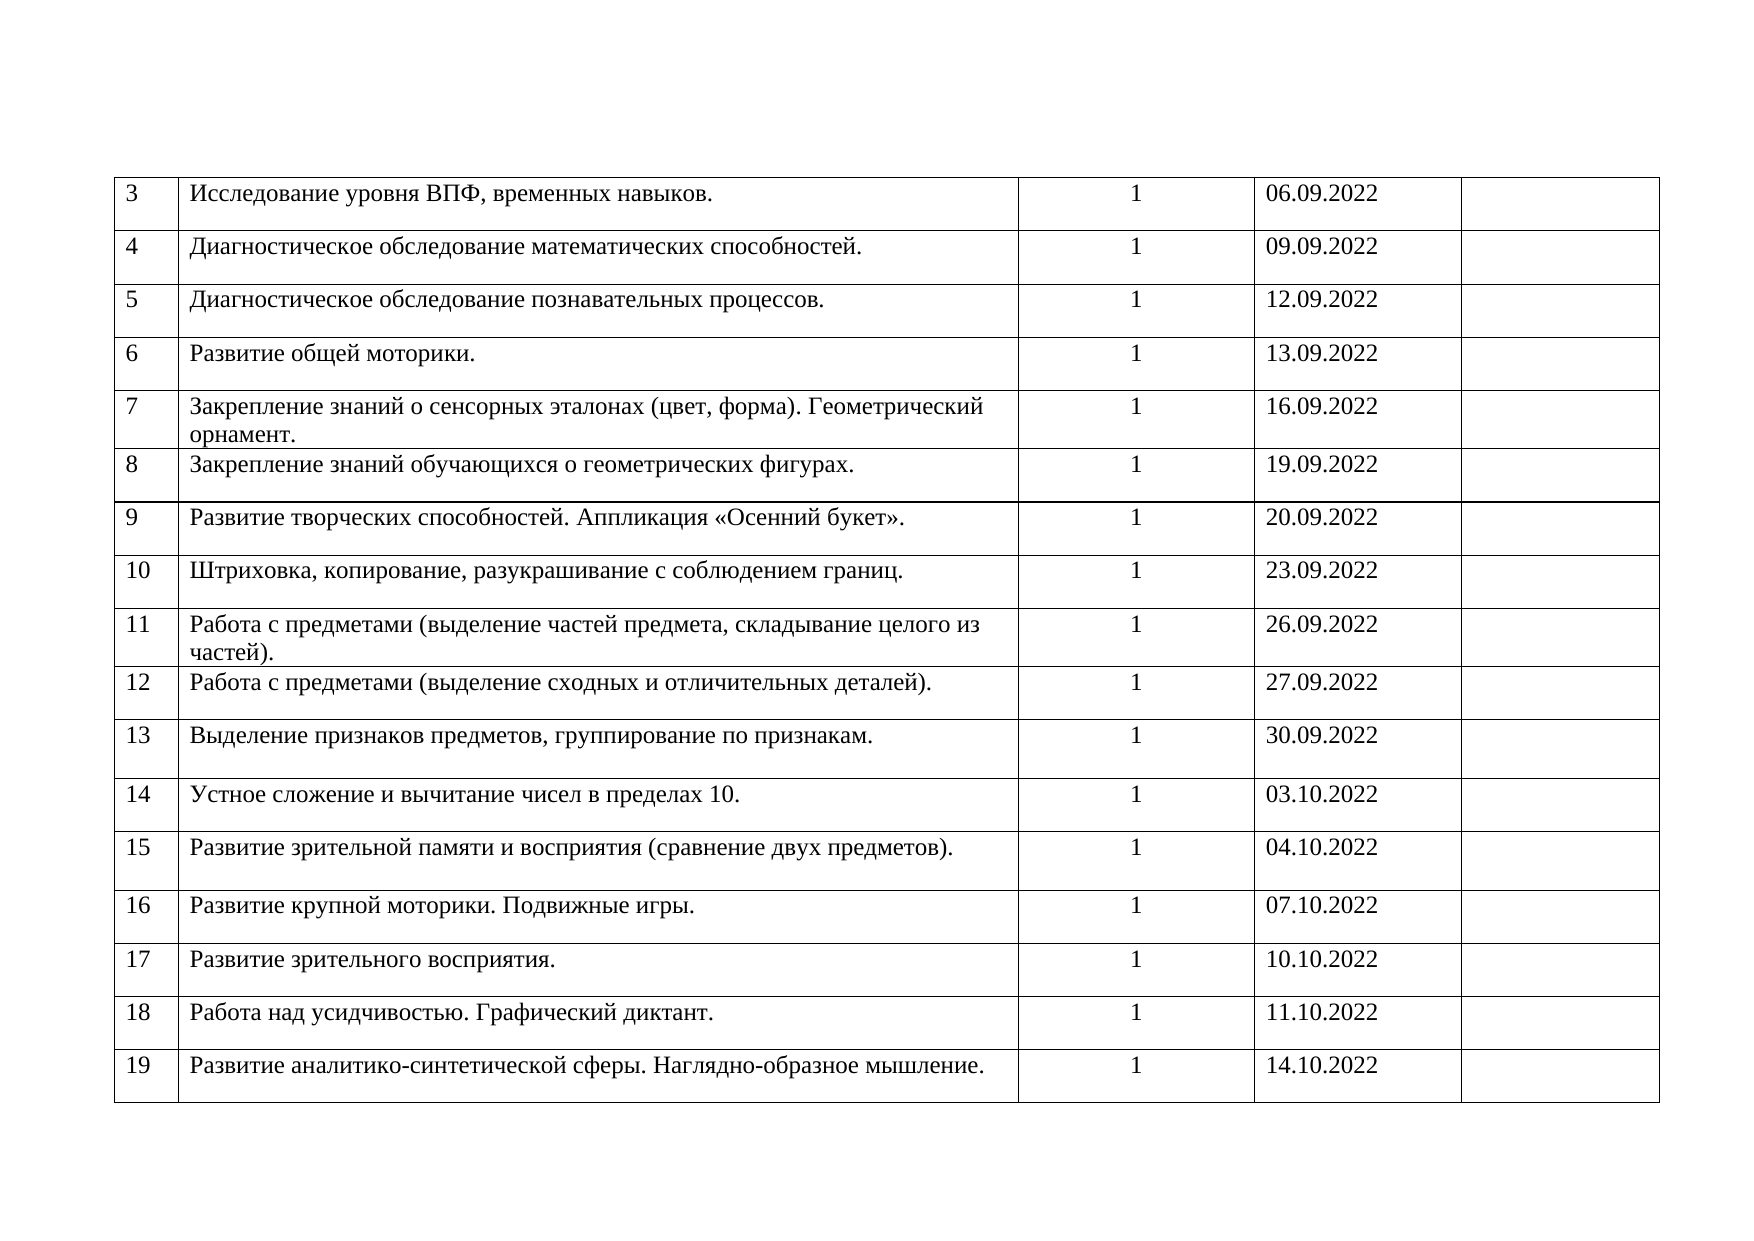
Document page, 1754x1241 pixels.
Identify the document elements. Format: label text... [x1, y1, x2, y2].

table_cell 1 [1019, 1050, 1254, 1102]
table_cell 4 [115, 231, 178, 283]
table_cell [1462, 997, 1659, 1049]
table_cell 06.09.2022 [1255, 178, 1461, 230]
table_cell [1462, 779, 1659, 831]
table_cell [1462, 338, 1659, 390]
table_cell [1462, 178, 1659, 230]
table_cell 10 [115, 556, 178, 608]
table_cell Закрепление знаний обучающихся о геометрических фигурах. [179, 449, 1018, 501]
table_cell 1 [1019, 720, 1254, 778]
table_cell 1 [1019, 178, 1254, 230]
table_cell 13 [115, 720, 178, 778]
table_cell 19.09.2022 [1255, 449, 1461, 501]
table_cell 26.09.2022 [1255, 609, 1461, 666]
table_cell 16.09.2022 [1255, 391, 1461, 448]
table_cell 23.09.2022 [1255, 556, 1461, 608]
table_cell Развитие творческих способностей. Аппликация «Осенний букет». [179, 503, 1018, 554]
table_cell [1462, 231, 1659, 283]
table_cell Диагностическое обследование математических способностей. [179, 231, 1018, 283]
table_cell [1462, 832, 1659, 889]
table_cell [1462, 391, 1659, 448]
table_cell 1 [1019, 556, 1254, 608]
table_cell 1 [1019, 449, 1254, 501]
table_cell 7 [115, 391, 178, 448]
table_cell 27.09.2022 [1255, 667, 1461, 719]
table_cell [1462, 667, 1659, 719]
table_cell 9 [115, 503, 178, 554]
table_cell 19 [115, 1050, 178, 1102]
table_cell 6 [115, 338, 178, 390]
table_cell 1 [1019, 997, 1254, 1049]
table_cell [1462, 891, 1659, 943]
table_cell 5 [115, 285, 178, 337]
table_cell [1462, 285, 1659, 337]
table_cell Развитие общей моторики. [179, 338, 1018, 390]
table_cell 15 [115, 832, 178, 889]
table_cell 11.10.2022 [1255, 997, 1461, 1049]
table_cell [1462, 944, 1659, 996]
table_cell 13.09.2022 [1255, 338, 1461, 390]
table_cell Развитие зрительной памяти и восприятия (сравнение двух предметов). [179, 832, 1018, 889]
table_cell Работа с предметами (выделение сходных и отличительных деталей). [179, 667, 1018, 719]
table_cell 12 [115, 667, 178, 719]
table_cell 09.09.2022 [1255, 231, 1461, 283]
table_cell [1462, 503, 1659, 554]
table_cell [1462, 556, 1659, 608]
table_cell 16 [115, 891, 178, 943]
table_cell 8 [115, 449, 178, 501]
table_cell Диагностическое обследование познавательных процессов. [179, 285, 1018, 337]
table_cell Штриховка, копирование, разукрашивание с соблюдением границ. [179, 556, 1018, 608]
table_cell 20.09.2022 [1255, 503, 1461, 554]
table_cell 18 [115, 997, 178, 1049]
table_cell 1 [1019, 944, 1254, 996]
table_cell 1 [1019, 391, 1254, 448]
table_cell 17 [115, 944, 178, 996]
table_cell 1 [1019, 891, 1254, 943]
table_cell 1 [1019, 231, 1254, 283]
table_cell 1 [1019, 285, 1254, 337]
table_cell 12.09.2022 [1255, 285, 1461, 337]
table_cell Работа над усидчивостью. Графический диктант. [179, 997, 1018, 1049]
table_cell 1 [1019, 609, 1254, 666]
table_cell 10.10.2022 [1255, 944, 1461, 996]
table_cell Выделение признаков предметов, группирование по признакам. [179, 720, 1018, 778]
table_cell Закрепление знаний о сенсорных эталонах (цвет, форма). Геометрический орнамент. [179, 391, 1018, 448]
table_cell 1 [1019, 667, 1254, 719]
table_cell Развитие крупной моторики. Подвижные игры. [179, 891, 1018, 943]
table_cell Устное сложение и вычитание чисел в пределах 10. [179, 779, 1018, 831]
table_cell [1462, 720, 1659, 778]
table_cell 03.10.2022 [1255, 779, 1461, 831]
table_cell 11 [115, 609, 178, 666]
table_cell 30.09.2022 [1255, 720, 1461, 778]
table_cell Работа с предметами (выделение частей предмета, складывание целого из частей). [179, 609, 1018, 666]
table_cell 3 [115, 178, 178, 230]
table_cell [1462, 449, 1659, 501]
table_cell [1462, 1050, 1659, 1102]
table_cell Развитие зрительного восприятия. [179, 944, 1018, 996]
table_cell 07.10.2022 [1255, 891, 1461, 943]
table_cell 1 [1019, 832, 1254, 889]
table_cell Исследование уровня ВПФ, временных навыков. [179, 178, 1018, 230]
table_cell Развитие аналитико-синтетической сферы. Наглядно-образное мышление. [179, 1050, 1018, 1102]
table_cell 1 [1019, 338, 1254, 390]
table_cell 1 [1019, 779, 1254, 831]
table_cell 14 [115, 779, 178, 831]
table_cell 04.10.2022 [1255, 832, 1461, 889]
table_cell 1 [1019, 503, 1254, 554]
table_cell 14.10.2022 [1255, 1050, 1461, 1102]
table_cell [1462, 609, 1659, 666]
